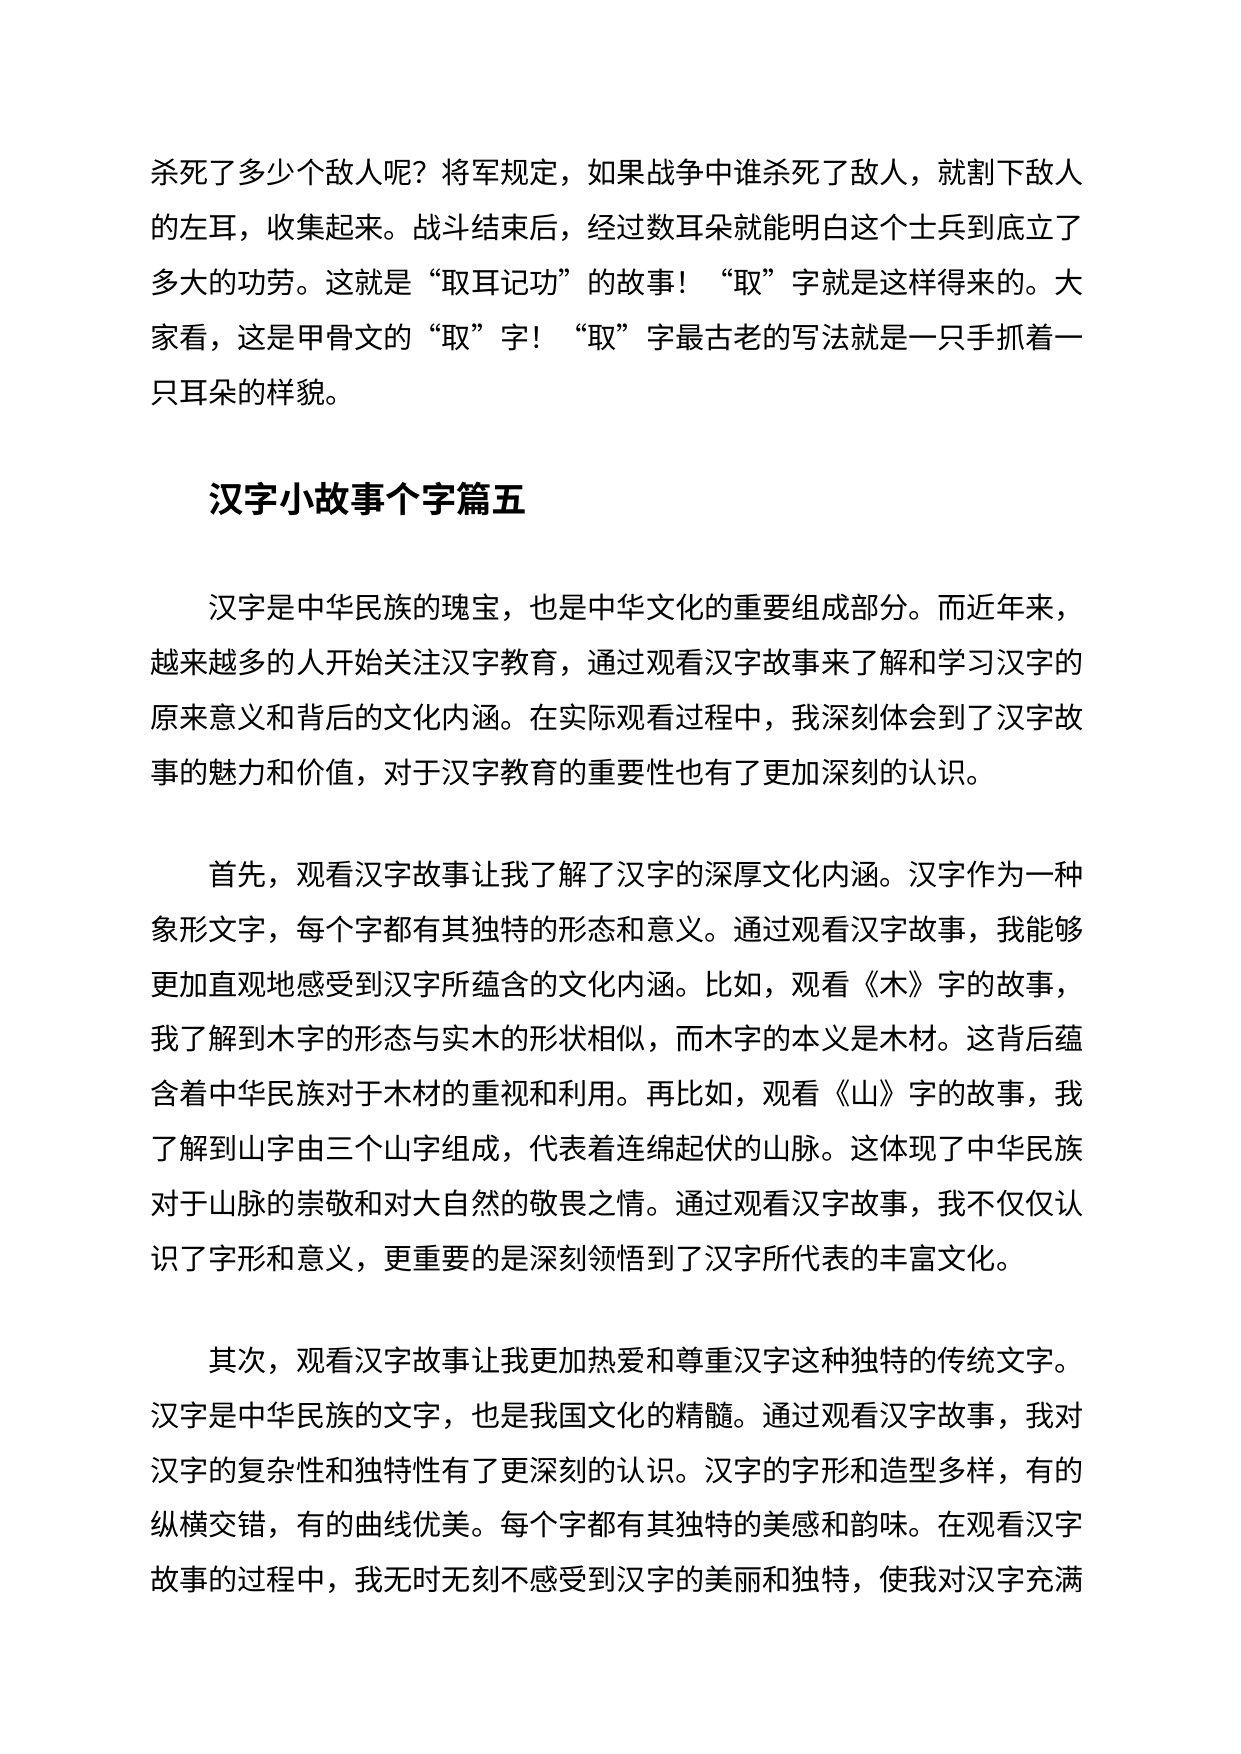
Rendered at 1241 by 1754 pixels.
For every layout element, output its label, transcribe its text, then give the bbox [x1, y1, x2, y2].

text 汉字是中华民族的瑰宝，也是中华文化的重要组成部分。而近年来，越来越多的人开始关注汉字教育，通过观看汉字故事来了解和学习汉字的原来意义和背后的文化内涵。在实际观看过程中，我深刻体会到了汉字故事的魅力和价值，对于汉字教育的重要性也有了更加深刻的认识。 [150, 585, 1090, 792]
text 首先，观看汉字故事让我了解了汉字的深厚文化内涵。汉字作为一种象形文字，每个字都有其独特的形态和意义。通过观看汉字故事，我能够更加直观地感受到汉字所蕴含的文化内涵。比如，观看《木》字的故事，我了解到木字的形态与实木的形状相似，而木字的本义是木材。这背后蕴含着中华民族对于木材的重视和利用。再比如，观看《山》字的故事，我了解到山字由三个山字组成，代表着连绵起伏的山脉。这体现了中华民族对于山脉的崇敬和对大自然的敬畏之情。通过观看汉字故事，我不仅仅认识了字形和意义，更重要的是深刻领悟到了汉字所代表的丰富文化。 [150, 851, 1090, 1278]
text 汉字小故事个字篇五 [150, 471, 1090, 523]
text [150, 1337, 1090, 1599]
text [150, 150, 1090, 412]
